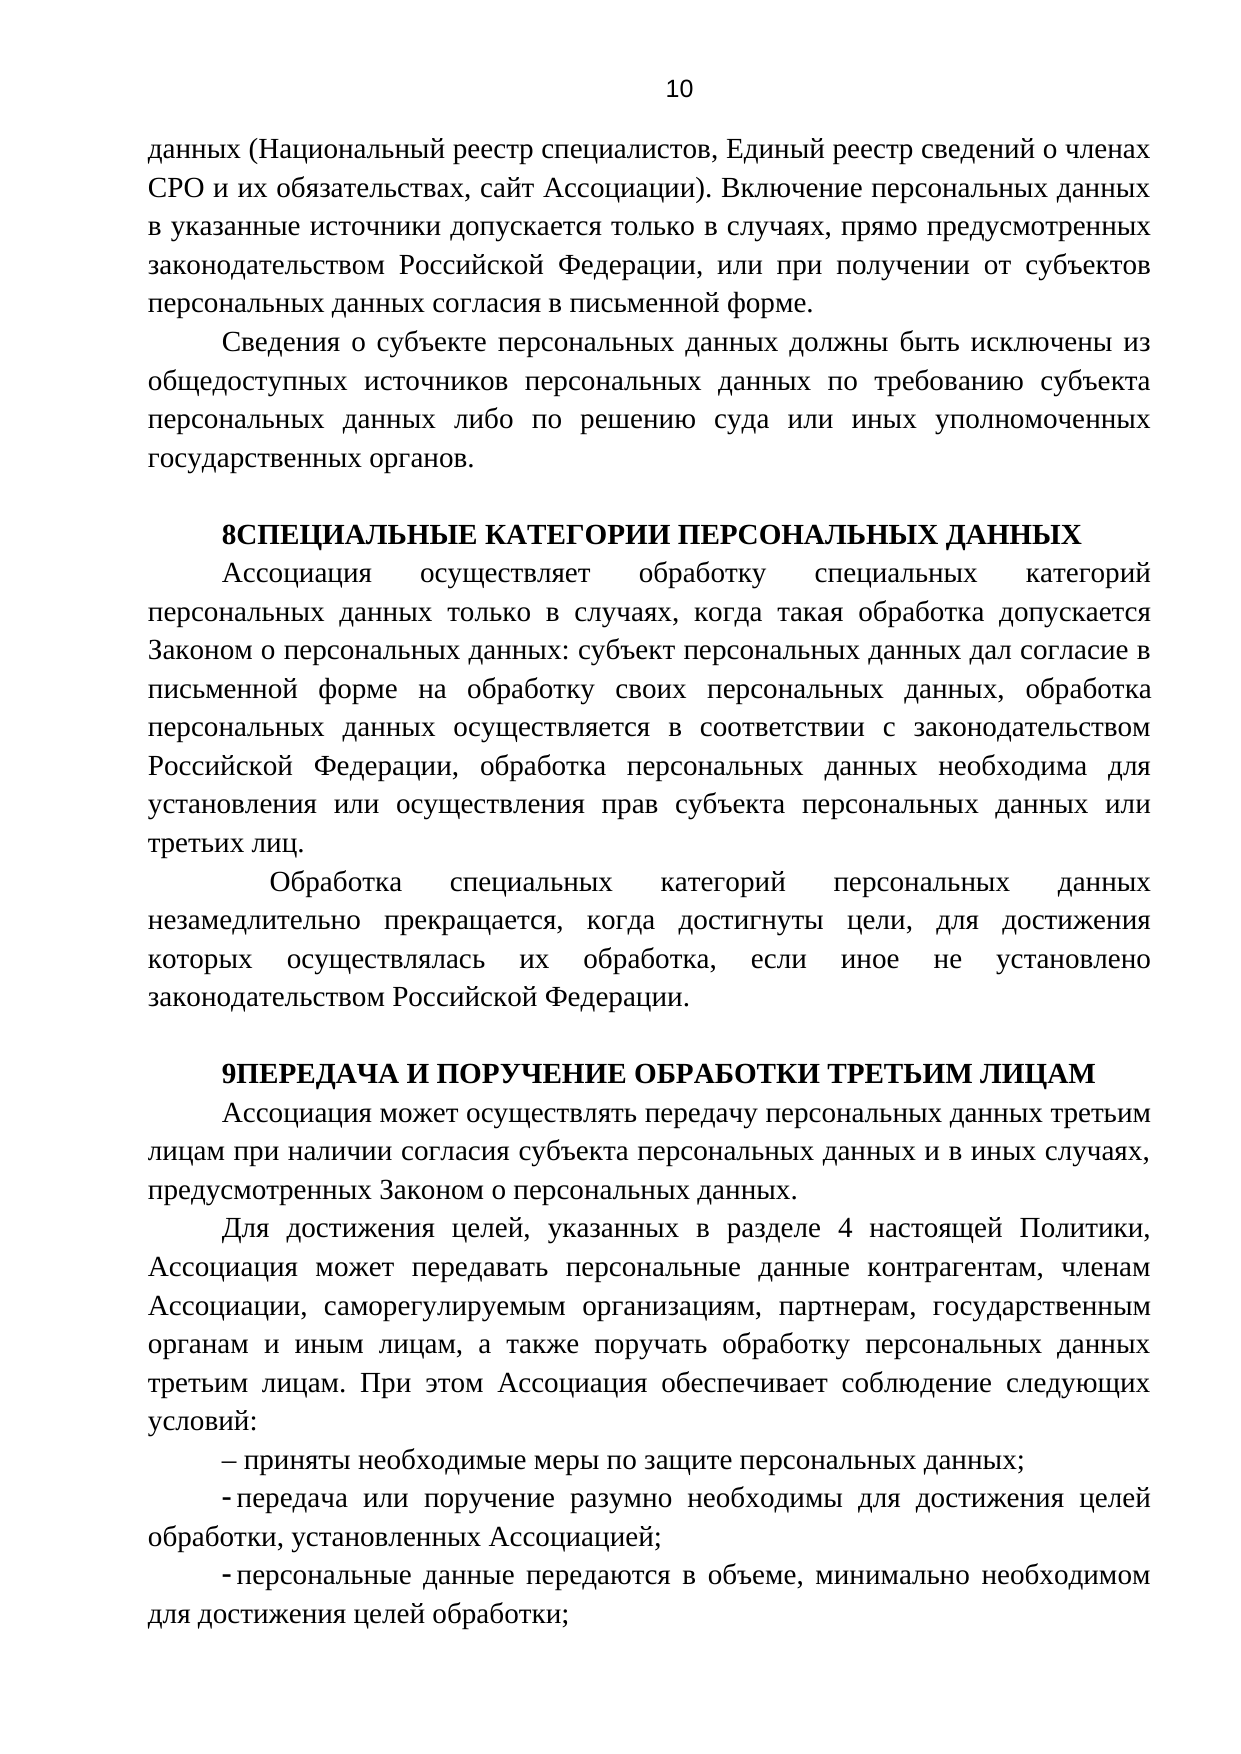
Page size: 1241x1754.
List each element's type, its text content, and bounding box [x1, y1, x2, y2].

list Ассоциация может осуществлять передачу персональных данных третьим лицам при наличии согласия субъекта персональных данных и в иных случаях, предусмотренных Законом о персональных данных. [148, 1095, 1152, 1206]
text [148, 131, 1152, 319]
list приняты необходимые меры по защите персональных данных; [148, 1442, 1152, 1475]
text Ассоциация осуществляет обработку специальных категорий персональных данных только в случаях, когда такая обработка допускается Законом о персональных данных: субъект персональных данных дал согласие в письменной форме на обработку своих персональных данных, обработка персональных данных осуществляется в соответствии с законодательством Российской Федерации, обработка персональных данных необходима для установления или осуществления прав субъекта персональных данных или третьих лиц. [148, 555, 1152, 859]
subtitle передача и Поручение обработки третьим лицам [148, 1056, 1152, 1090]
list передача или поручение разумно необходимы для достижения целей обработки, установленных Ассоциацией; [148, 1480, 1152, 1552]
list персональные данные передаются в объеме, минимально необходимом для достижения целей обработки; [148, 1557, 1152, 1630]
list Для достижения целей, указанных в разделе 4 настоящей Политики, Ассоциация может передавать персональные данные контрагентам, членам Ассоциации, саморегулируемым организациям, партнерам, государственным органам и иным лицам, а также поручать обработку персональных данных третьим лицам. При этом Ассоциация обеспечивает соблюдение следующих условий: [148, 1211, 1152, 1437]
subtitle Специальные категории персональных данных [148, 517, 1152, 550]
text Сведения о субъекте персональных данных должны быть исключены из общедоступных источников персональных данных по требованию субъекта персональных данных либо по решению суда или иных уполномоченных государственных органов. [148, 324, 1152, 473]
text Обработка специальных категорий персональных данных незамедлительно прекращается, когда достигнуты цели, для достижения которых осуществлялась их обработка, если иное не установлено законодательством Российской Федерации. [148, 864, 1152, 1013]
